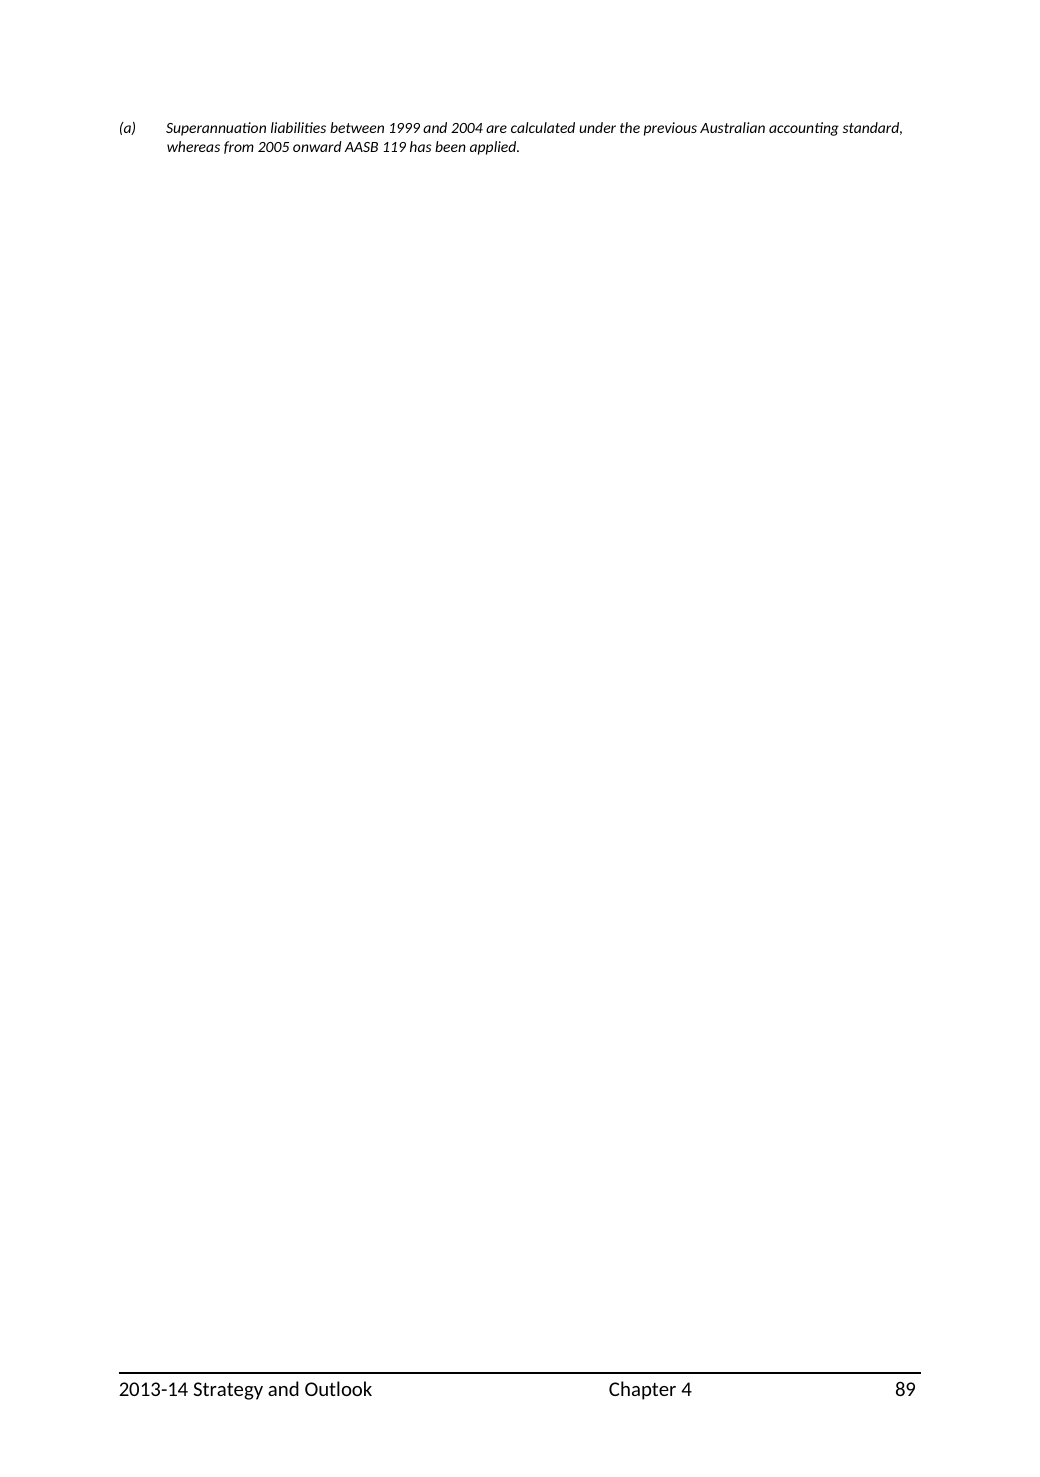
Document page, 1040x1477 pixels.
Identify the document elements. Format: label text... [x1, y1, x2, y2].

text (a) Superannuation liabilities between 1999 and 2004 are calculated under the previous Australian accounting standard, whereas from 2005 onward AASB 119 has been applied. [118, 118, 921, 157]
